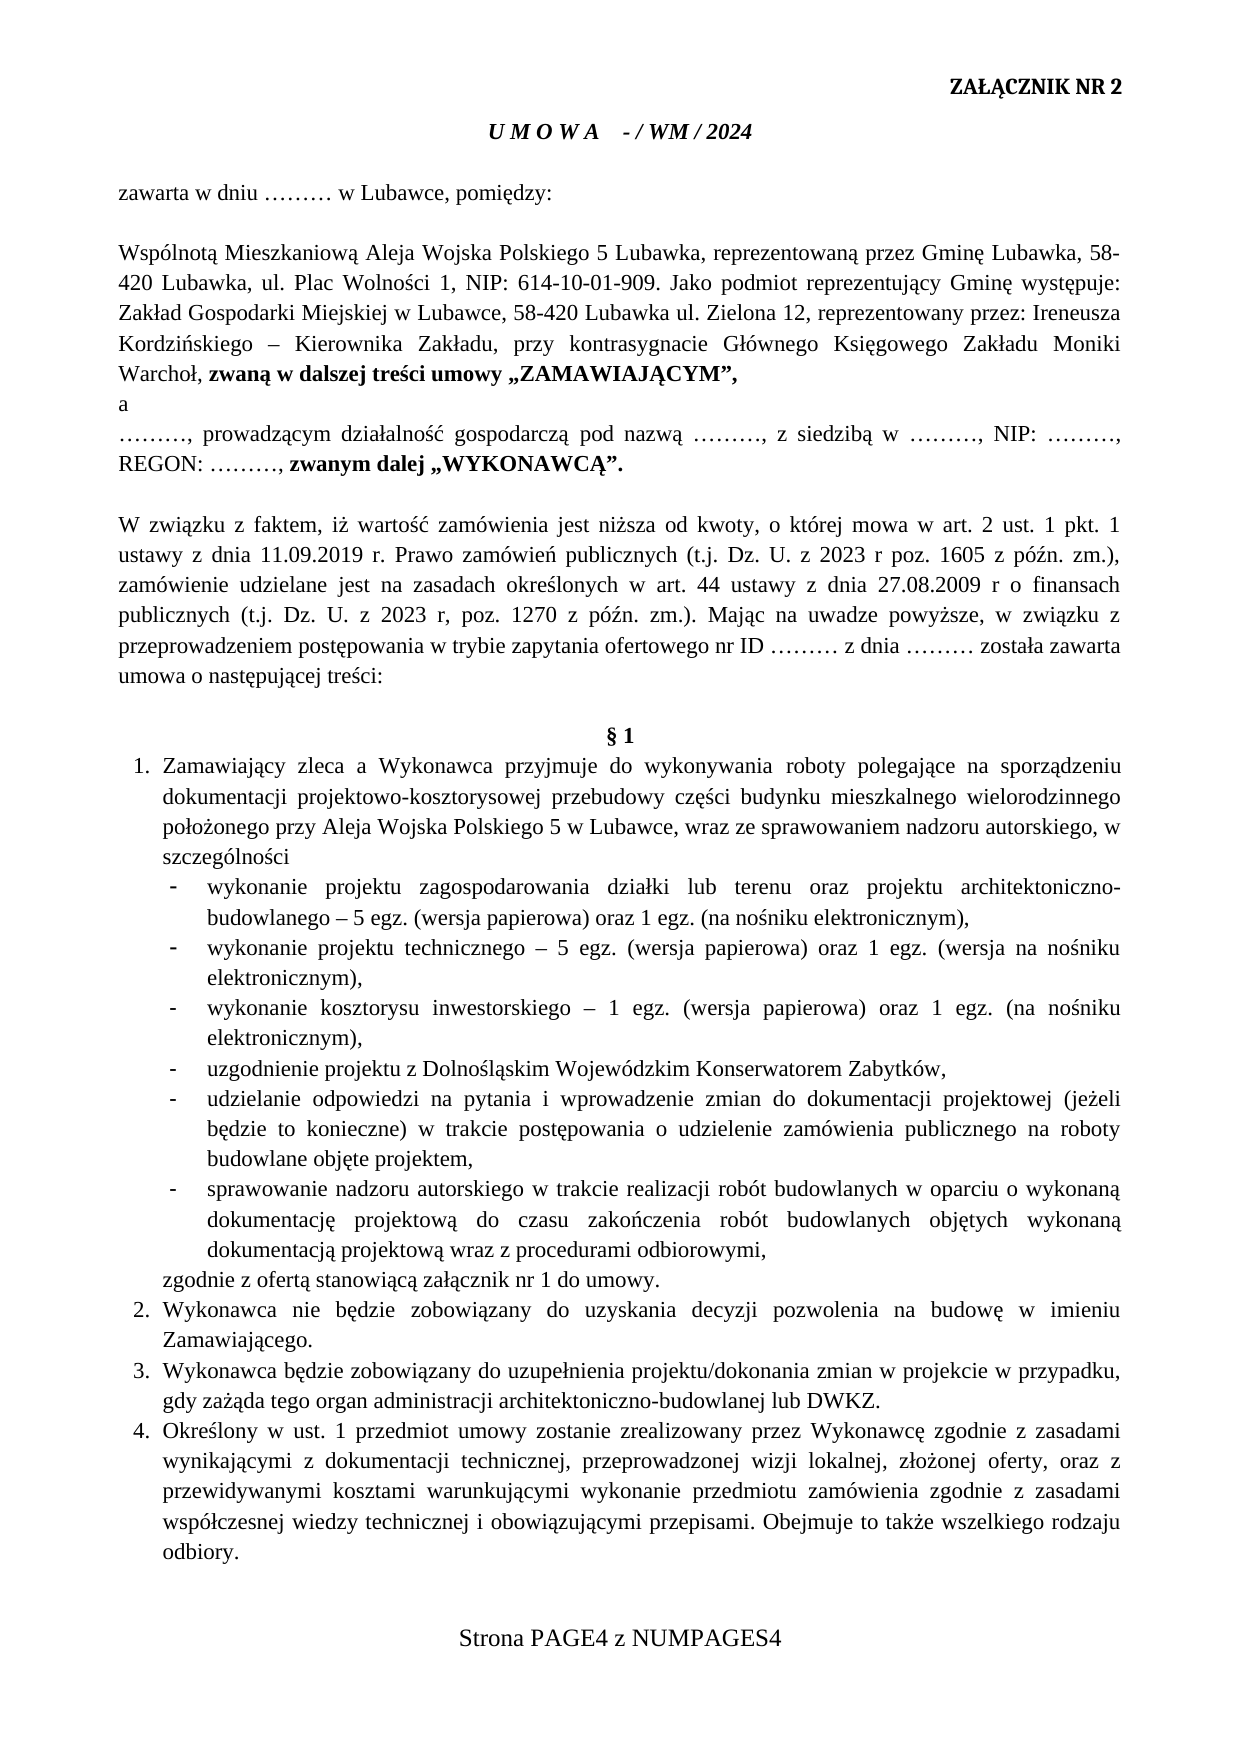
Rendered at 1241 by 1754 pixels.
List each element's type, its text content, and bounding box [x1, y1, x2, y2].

list udzielanie odpowiedzi na pytania i wprowadzenie zmian do dokumentacji projektowej (jeżeli będzie to konieczne) w trakcie postępowania o udzielenie zamówienia publicznego na roboty budowlane objęte projektem, [169, 1085, 1122, 1172]
list Wykonawca nie będzie zobowiązany do uzyskania decyzji pozwolenia na budowę w imieniu Zamawiającego. [133, 1296, 1122, 1353]
text W związku z faktem, iż wartość zamówienia jest niższa od kwoty, o której mowa w art. 2 ust. 1 pkt. 1 ustawy z dnia 11.09.2019 r. Prawo zamówień publicznych (t.j. Dz. U. z 2023 r poz. 1605 z późn. zm.), zamówienie udzielane jest na zasadach określonych w art. 44 ustawy z dnia 27.08.2009 r o finansach publicznych (t.j. Dz. U. z 2023 r, poz. 1270 z późn. zm.). Mając na uwadze powyższe, w związku z przeprowadzeniem postępowania w trybie zapytania ofertowego nr ID ……… z dnia ……… została zawarta umowa o następującej treści: [118, 511, 1122, 688]
text a [118, 390, 1122, 416]
text zawarta w dniu ……… w Lubawce, pomiędzy: [118, 178, 1122, 205]
list wykonanie projektu zagospodarowania działki lub terenu oraz projektu architektoniczno-budowlanego – 5 egz. (wersja papierowa) oraz 1 egz. (na nośniku elektronicznym), [169, 873, 1122, 930]
text U M O W A - / WM / 2024 [118, 118, 1122, 144]
list Określony w ust. 1 przedmiot umowy zostanie zrealizowany przez Wykonawcę zgodnie z zasadami wynikającymi z dokumentacji technicznej, przeprowadzonej wizji lokalnej, złożonej oferty, oraz z przewidywanymi kosztami warunkującymi wykonanie przedmiotu zamówienia zgodnie z zasadami współczesnej wiedzy technicznej i obowiązującymi przepisami. Obejmuje to także wszelkiego rodzaju odbiory. [133, 1417, 1122, 1564]
list Wykonawca będzie zobowiązany do uzupełnienia projektu/dokonania zmian w projekcie w przypadku, gdy zażąda tego organ administracji architektoniczno-budowlanej lub DWKZ. [133, 1357, 1122, 1413]
list Zamawiający zleca a Wykonawca przyjmuje do wykonywania roboty polegające na sporządzeniu dokumentacji projektowo-kosztorysowej przebudowy części budynku mieszkalnego wielorodzinnego położonego przy Aleja Wojska Polskiego 5 w Lubawce, wraz ze sprawowaniem nadzoru autorskiego, w szczególności [133, 752, 1122, 869]
text ………, prowadzącym działalność gospodarczą pod nazwą ………, z siedzibą w ………, NIP: ………, REGON: ………, zwanym dalej „WYKONAWCĄ”. [118, 420, 1122, 477]
list uzgodnienie projektu z Dolnośląskim Wojewódzkim Konserwatorem Zabytków, [169, 1054, 1122, 1081]
list sprawowanie nadzoru autorskiego w trakcie realizacji robót budowlanych w oparciu o wykonaną dokumentację projektową do czasu zakończenia robót budowlanych objętych wykonaną dokumentacją projektową wraz z procedurami odbiorowymi, [169, 1175, 1122, 1262]
text Wspólnotą Mieszkaniową Aleja Wojska Polskiego 5 Lubawka, reprezentowaną przez Gminę Lubawka, 58-420 Lubawka, ul. Plac Wolności 1, NIP: 614-10-01-909. Jako podmiot reprezentujący Gminę występuje: Zakład Gospodarki Miejskiej w Lubawce, 58-420 Lubawka ul. Zielona 12, reprezentowany przez: Ireneusza Kordzińskiego – Kierownika Zakładu, przy kontrasygnacie Głównego Księgowego Zakładu Moniki Warchoł, zwaną w dalszej treści umowy „ZAMAWIAJĄCYM”, [118, 239, 1122, 386]
list wykonanie kosztorysu inwestorskiego – 1 egz. (wersja papierowa) oraz 1 egz. (na nośniku elektronicznym), [169, 994, 1122, 1051]
text zgodnie z ofertą stanowiącą załącznik nr 1 do umowy. [162, 1266, 1122, 1292]
text § 1 [118, 722, 1122, 749]
list wykonanie projektu technicznego – 5 egz. (wersja papierowa) oraz 1 egz. (wersja na nośniku elektronicznym), [169, 934, 1122, 990]
